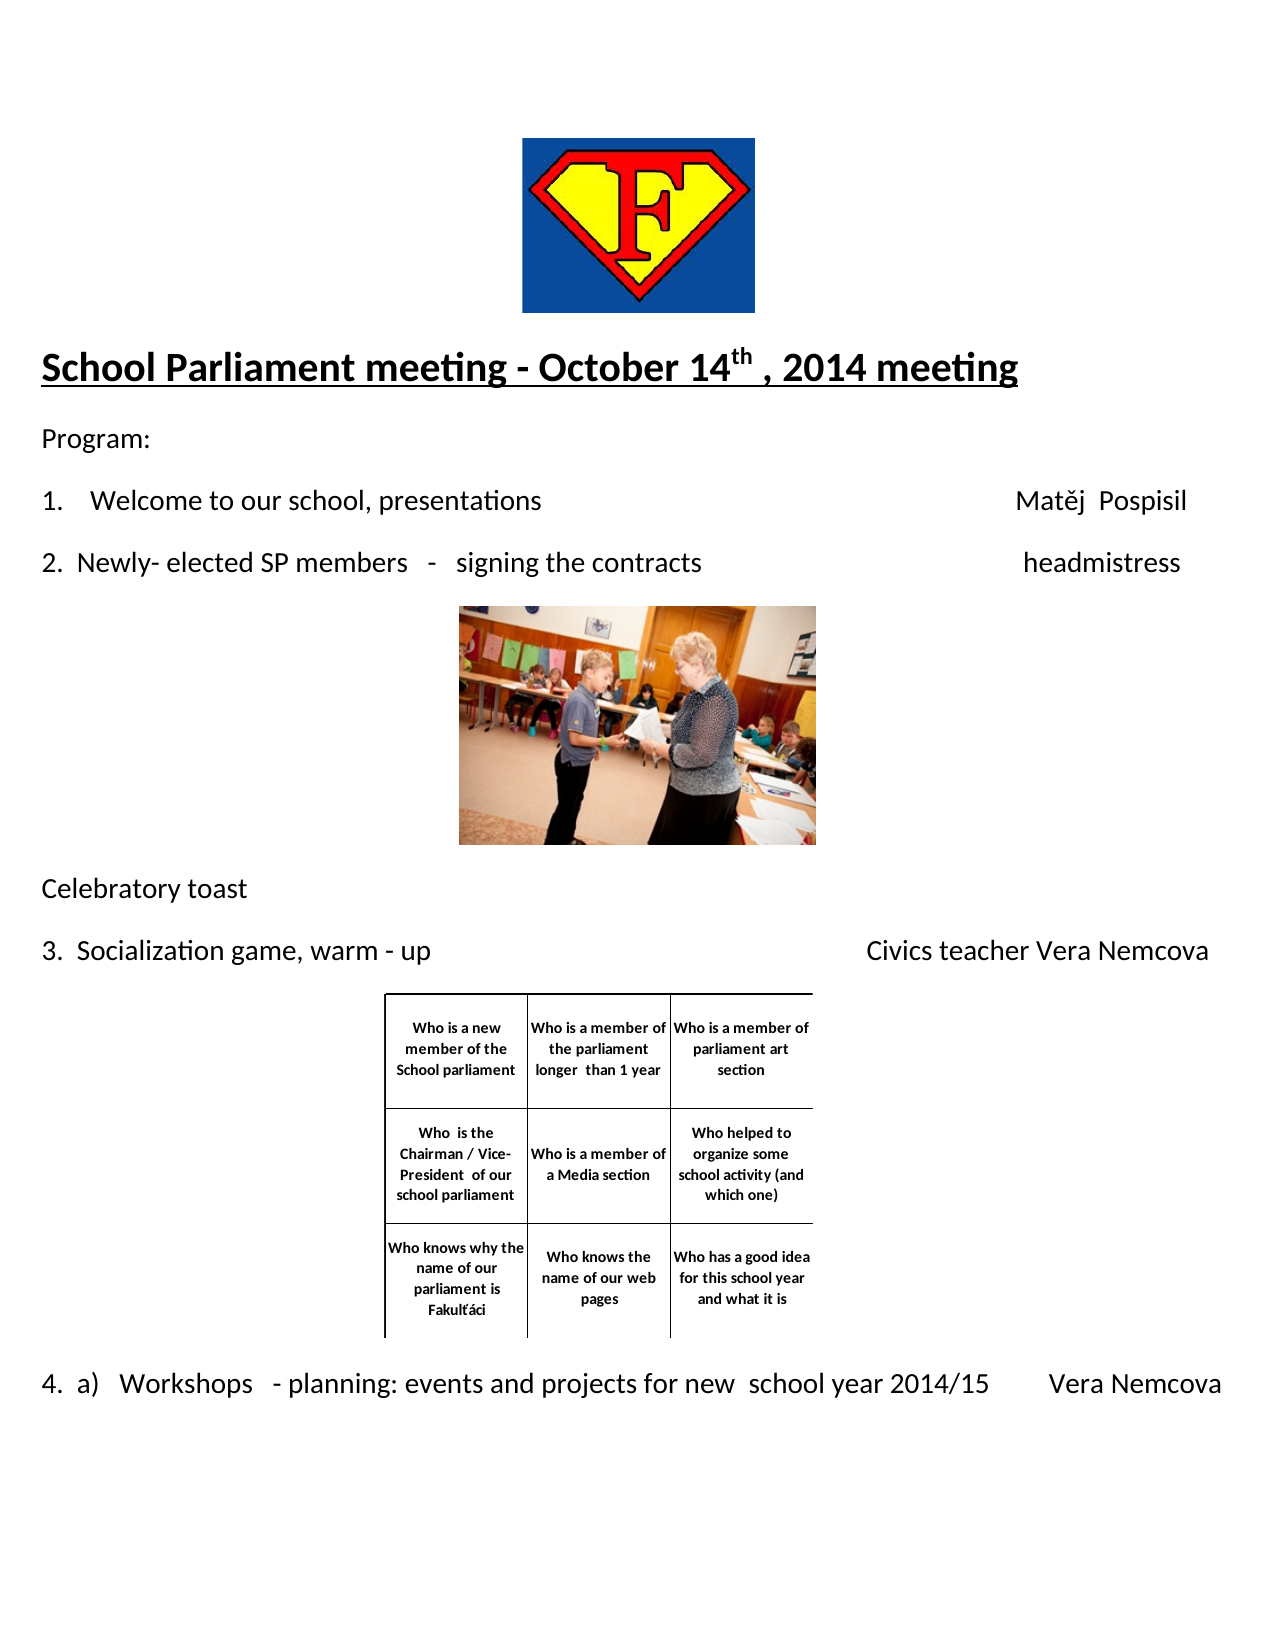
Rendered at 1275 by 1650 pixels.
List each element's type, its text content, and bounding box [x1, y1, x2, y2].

picture [522, 138, 755, 313]
text 3. Socialization game, warm - up Civics teacher Vera Nemcova [41, 932, 1234, 967]
text 1. Welcome to our school, presentations Matěj Pospisil [41, 482, 1234, 518]
picture [459, 606, 816, 845]
text 4. a) Workshops - planning: events and projects for new school year 2014/15 Vera Nemcova [41, 1365, 1234, 1401]
text Program: [41, 421, 1234, 456]
text 2. Newly- elected SP members - signing the contracts headmistress [41, 544, 1234, 580]
text School Parliament meeting - October 14th , 2014 meeting [41, 341, 1234, 392]
text Celebratory toast [41, 870, 1234, 906]
